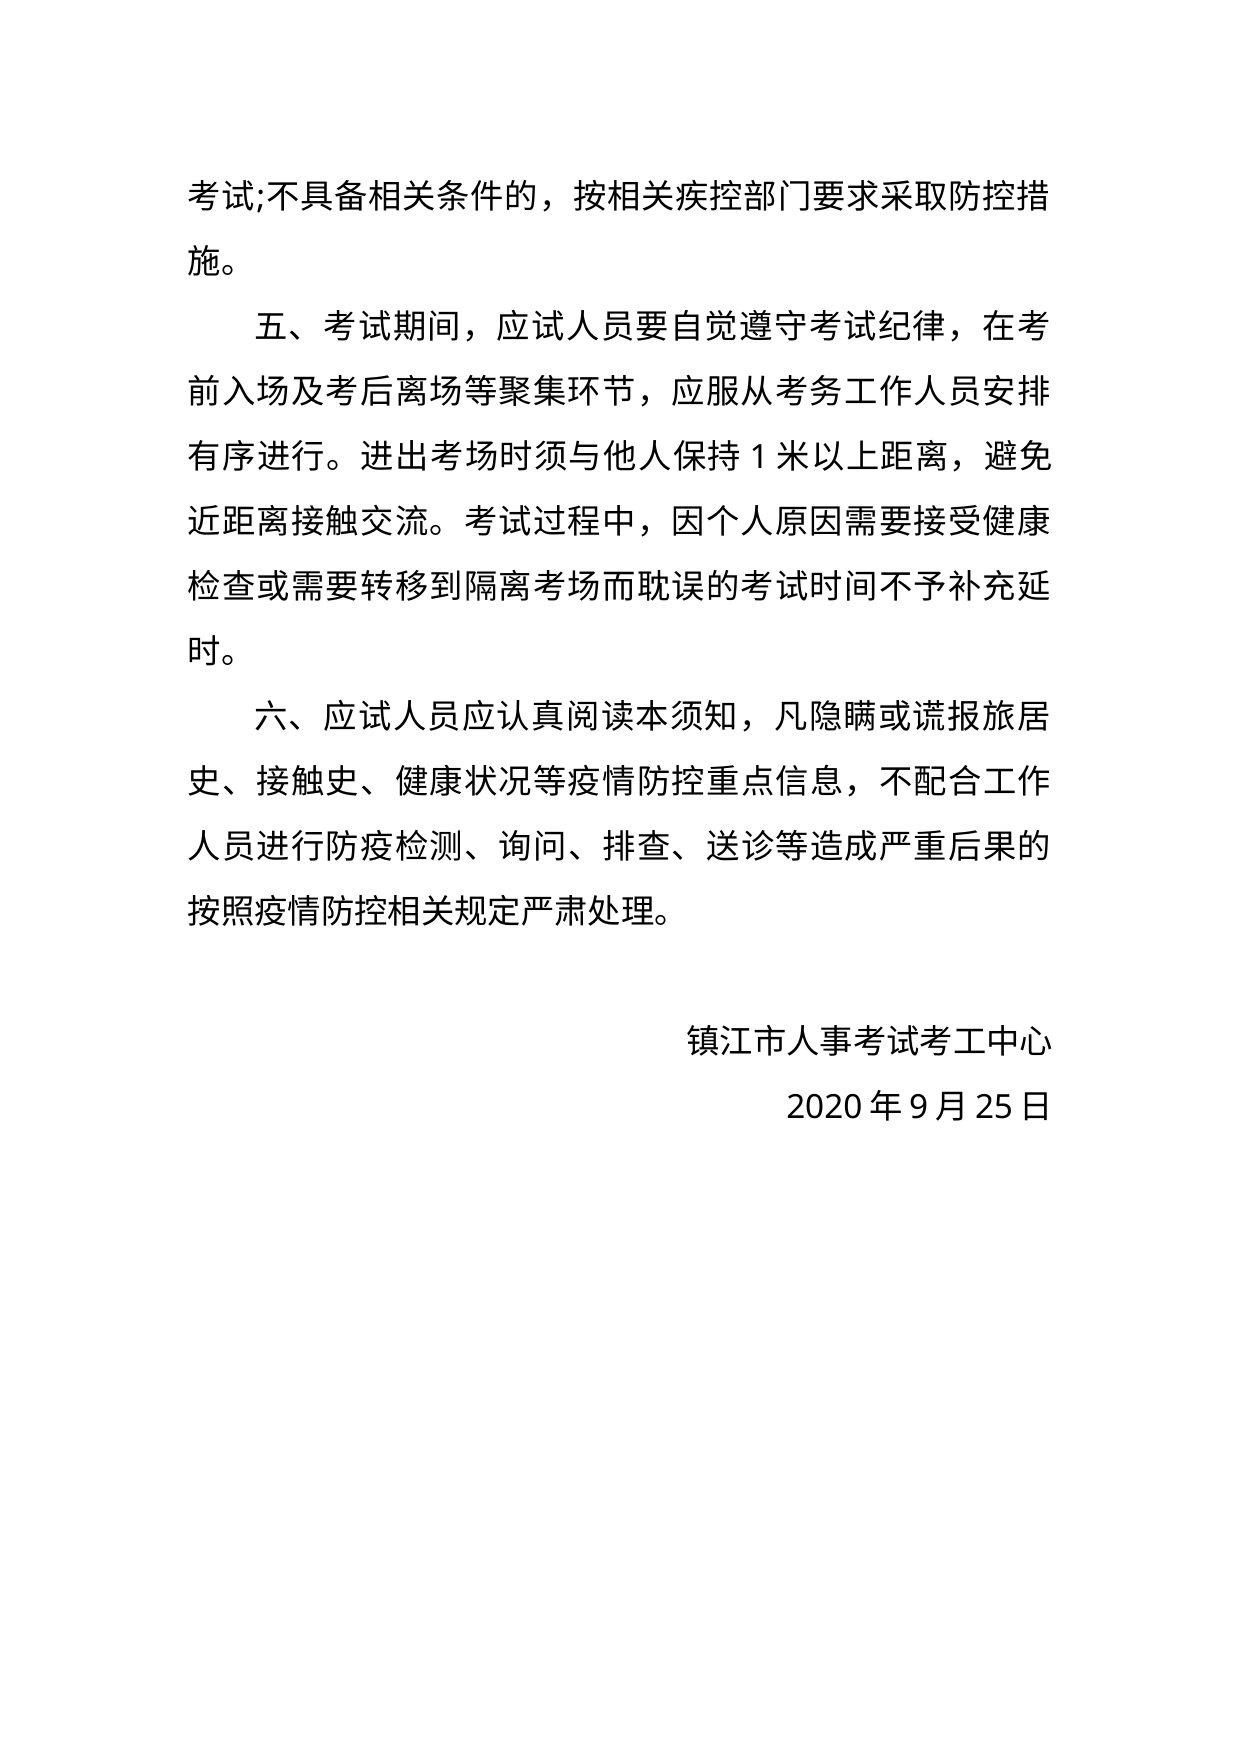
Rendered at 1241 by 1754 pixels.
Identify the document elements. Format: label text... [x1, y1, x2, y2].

text 2020年9月25日 [187, 1072, 1053, 1137]
text 镇江市人事考试考工中心 [187, 1007, 1053, 1072]
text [187, 162, 1053, 292]
text 六、应试人员应认真阅读本须知，凡隐瞒或谎报旅居史、接触史、健康状况等疫情防控重点信息，不配合工作人员进行防疫检测、询问、排查、送诊等造成严重后果的，按照疫情防控相关规定严肃处理。 [187, 682, 1053, 942]
text 五、考试期间，应试人员要自觉遵守考试纪律，在考前入场及考后离场等聚集环节，应服从考务工作人员安排有序进行。进出考场时须与他人保持1米以上距离，避免近距离接触交流。考试过程中，因个人原因需要接受健康检查或需要转移到隔离考场而耽误的考试时间不予补充延时。 [187, 292, 1053, 682]
